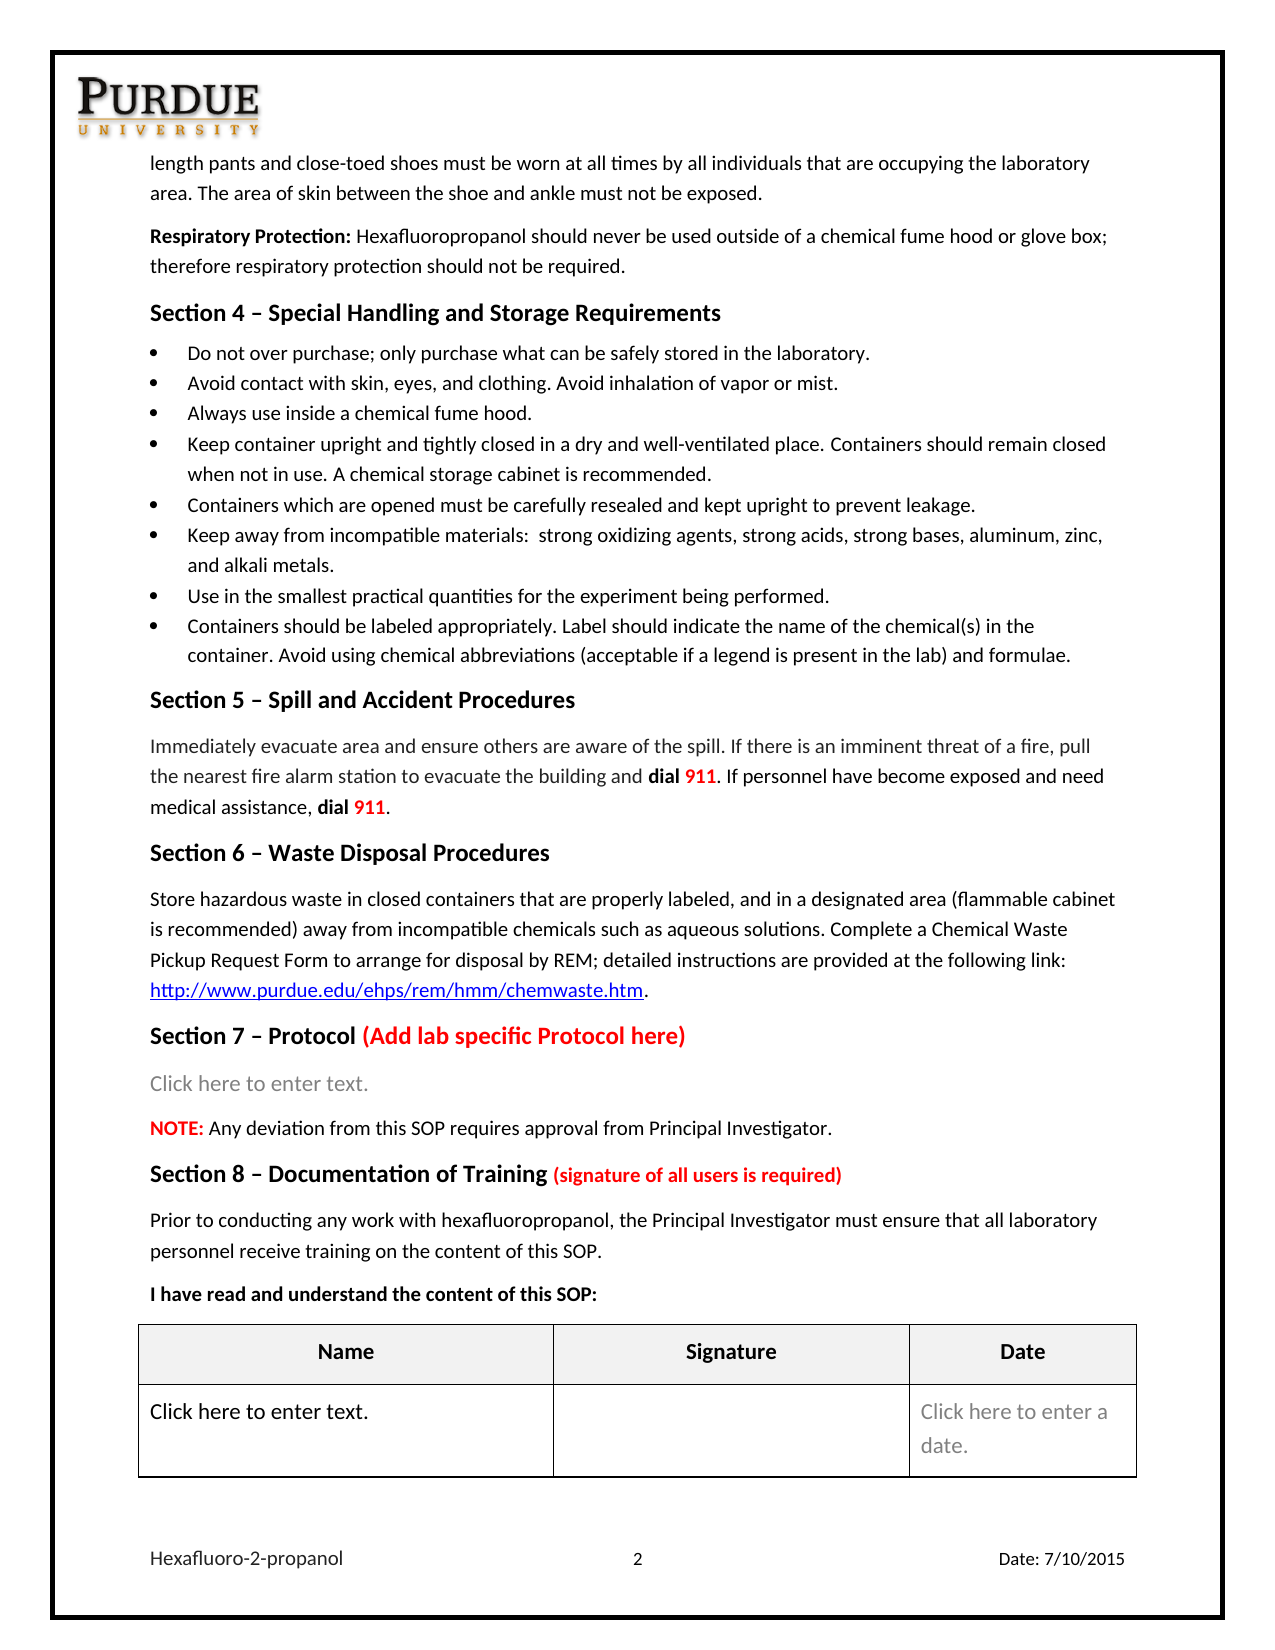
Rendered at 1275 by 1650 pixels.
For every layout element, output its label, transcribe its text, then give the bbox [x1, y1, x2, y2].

text Section 6 – Waste Disposal Procedures [150, 837, 1125, 868]
list Keep away from incompatible materials: strong oxidizing agents, strong acids, strong bases, aluminum, zinc, and alkali metals. [150, 522, 1125, 578]
list Keep container upright and tightly closed in a dry and well-ventilated place. Containers should remain closed when not in use. A chemical storage cabinet is recommended. [150, 431, 1125, 487]
text Prior to conducting any work with hexafluoropropanol, the Principal Investigator must ensure that all laboratory personnel receive training on the content of this SOP. [150, 1207, 1125, 1263]
table_cell [554, 1385, 909, 1476]
text Section 8 – Documentation of Training (signature of all users is required) [150, 1158, 1125, 1189]
list Containers which are opened must be carefully resealed and kept upright to prevent leakage. [150, 492, 1125, 517]
text Immediately evacuate area and ensure others are aware of the spill. If there is an imminent threat of a fire, pull the nearest fire alarm station to evacuate the building and dial 911. If personnel have become exposed and need medical assistance, dial 911. [150, 733, 1125, 819]
text I have read and understand the content of this SOP: [150, 1281, 1125, 1306]
text Section 5 – Spill and Accident Procedures [150, 684, 1125, 715]
text Section 7 – Protocol (Add lab specific Protocol here) [150, 1020, 1125, 1051]
table_header Date [910, 1325, 1136, 1384]
table_header Name [139, 1325, 553, 1384]
text Respiratory Protection: Hexafluoropropanol should never be used outside of a chemical fume hood or glove box; therefore respiratory protection should not be required. [150, 223, 1125, 279]
text Store hazardous waste in closed containers that are properly labeled, and in a designated area (flammable cabinet is recommended) away from incompatible chemicals such as aqueous solutions. Complete a Chemical Waste Pickup Request Form to arrange for disposal by REM; detailed instructions are provided at the following link: http://www.purdue.edu/ehps/rem/hmm/chemwaste.htm. [150, 886, 1125, 1003]
list Always use inside a chemical fume hood. [150, 401, 1125, 426]
subtitle Section 4 – Special Handling and Storage Requirements [150, 297, 1125, 327]
list Use in the smallest practical quantities for the experiment being performed. [150, 583, 1125, 608]
list Do not over purchase; only purchase what can be safely stored in the laboratory. [150, 340, 1125, 365]
table_header Signature [554, 1325, 909, 1384]
picture [68, 69, 265, 143]
list Avoid contact with skin, eyes, and clothing. Avoid inhalation of vapor or mist. [150, 370, 1125, 396]
text NOTE: Any deviation from this SOP requires approval from Principal Investigator. [150, 1115, 1125, 1141]
list Containers should be labeled appropriately. Label should indicate the name of the chemical(s) in the container. Avoid using chemical abbreviations (acceptable if a legend is present in the lab) and formulae. [150, 613, 1125, 668]
